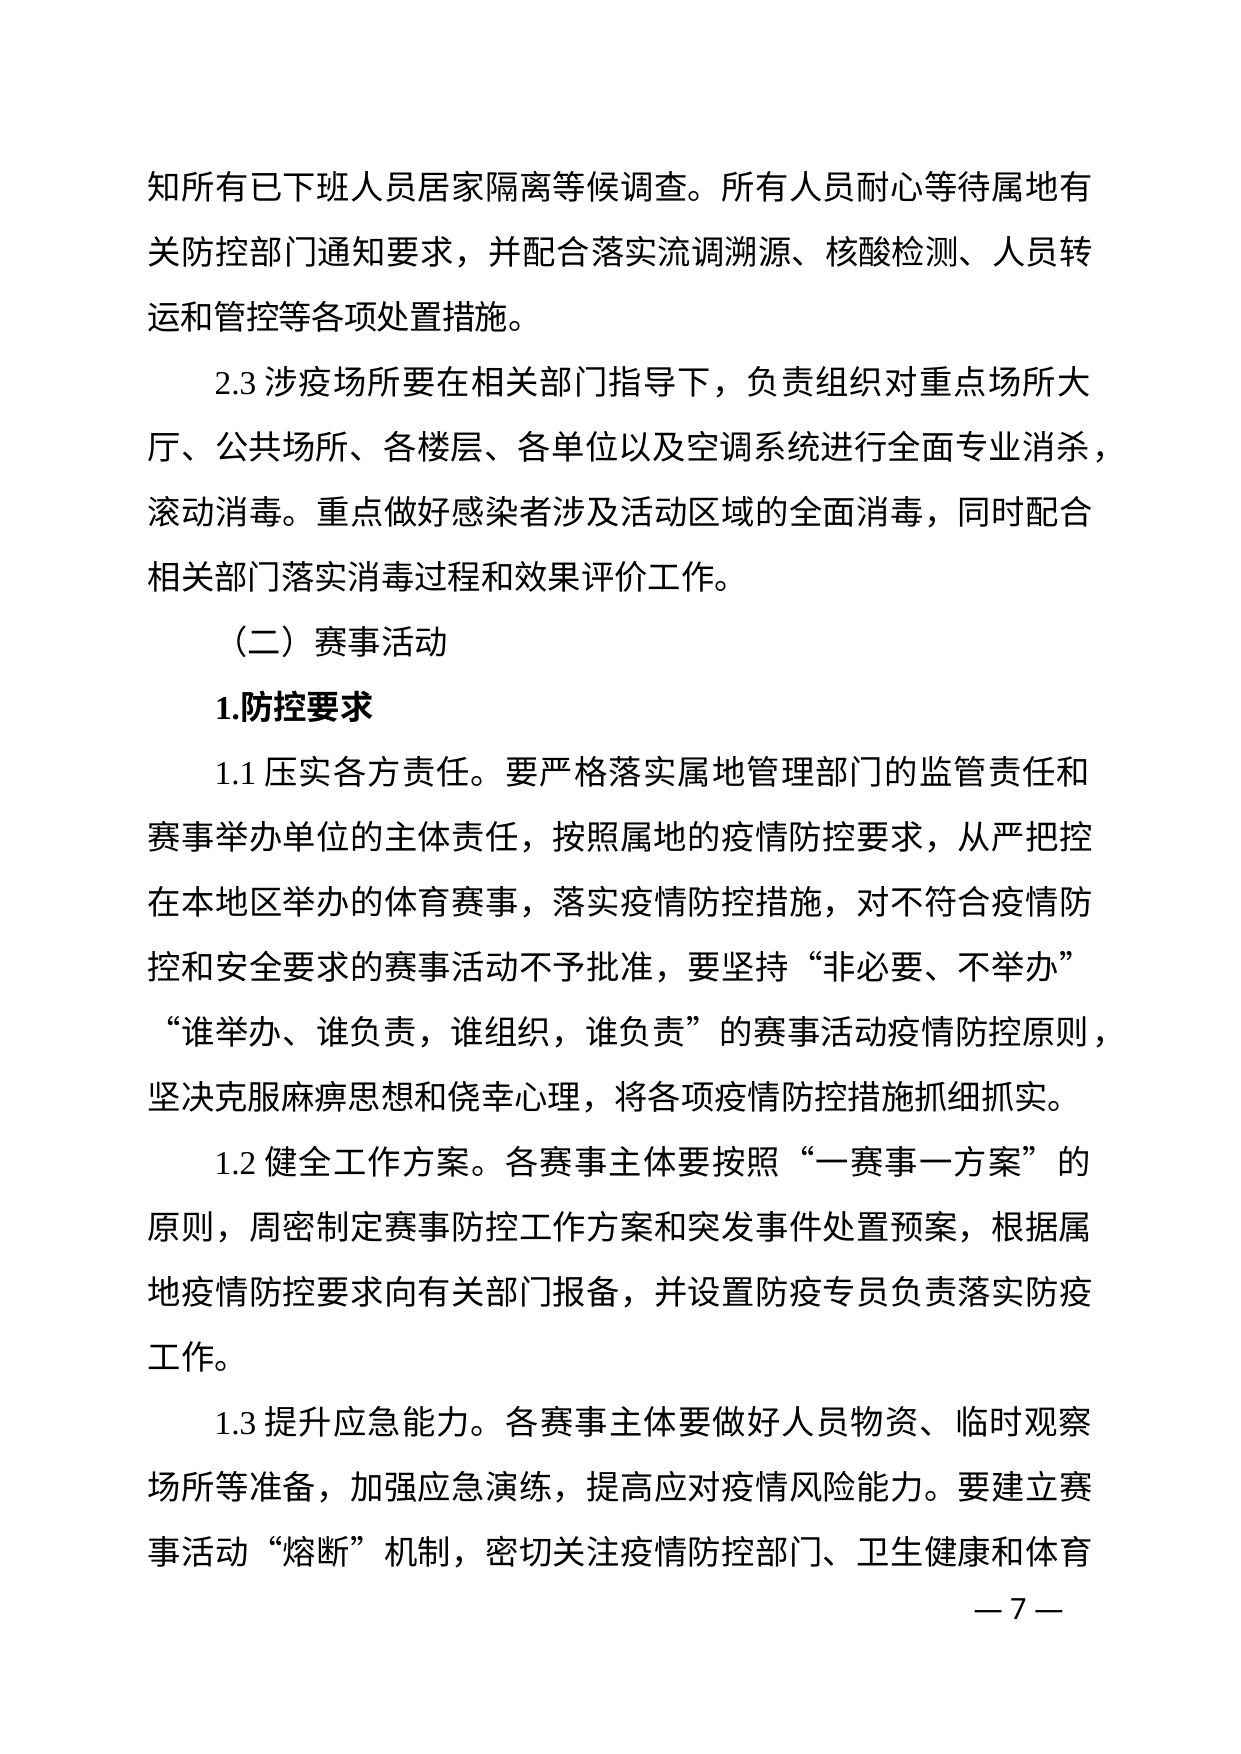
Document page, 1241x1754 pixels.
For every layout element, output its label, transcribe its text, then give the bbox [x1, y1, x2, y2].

text 1.防控要求 [148, 673, 1092, 738]
text 1.1压实各方责任。要严格落实属地管理部门的监管责任和赛事举办单位的主体责任，按照属地的疫情防控要求，从严把控在本地区举办的体育赛事，落实疫情防控措施，对不符合疫情防控和安全要求的赛事活动不予批准，要坚持“非必要、不举办”“谁举办、谁负责，谁组织，谁负责”的赛事活动疫情防控原则，坚决克服麻痹思想和侥幸心理，将各项疫情防控措施抓细抓实。 [148, 738, 1092, 1128]
text 2.3涉疫场所要在相关部门指导下，负责组织对重点场所大厅、公共场所、各楼层、各单位以及空调系统进行全面专业消杀，滚动消毒。重点做好感染者涉及活动区域的全面消毒，同时配合相关部门落实消毒过程和效果评价工作。 [148, 348, 1092, 608]
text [148, 153, 1092, 348]
text （二）赛事活动 [148, 608, 1092, 673]
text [148, 1388, 1092, 1583]
text 1.2健全工作方案。各赛事主体要按照“一赛事一方案”的原则，周密制定赛事防控工作方案和突发事件处置预案，根据属地疫情防控要求向有关部门报备，并设置防疫专员负责落实防疫工作。 [148, 1128, 1092, 1388]
